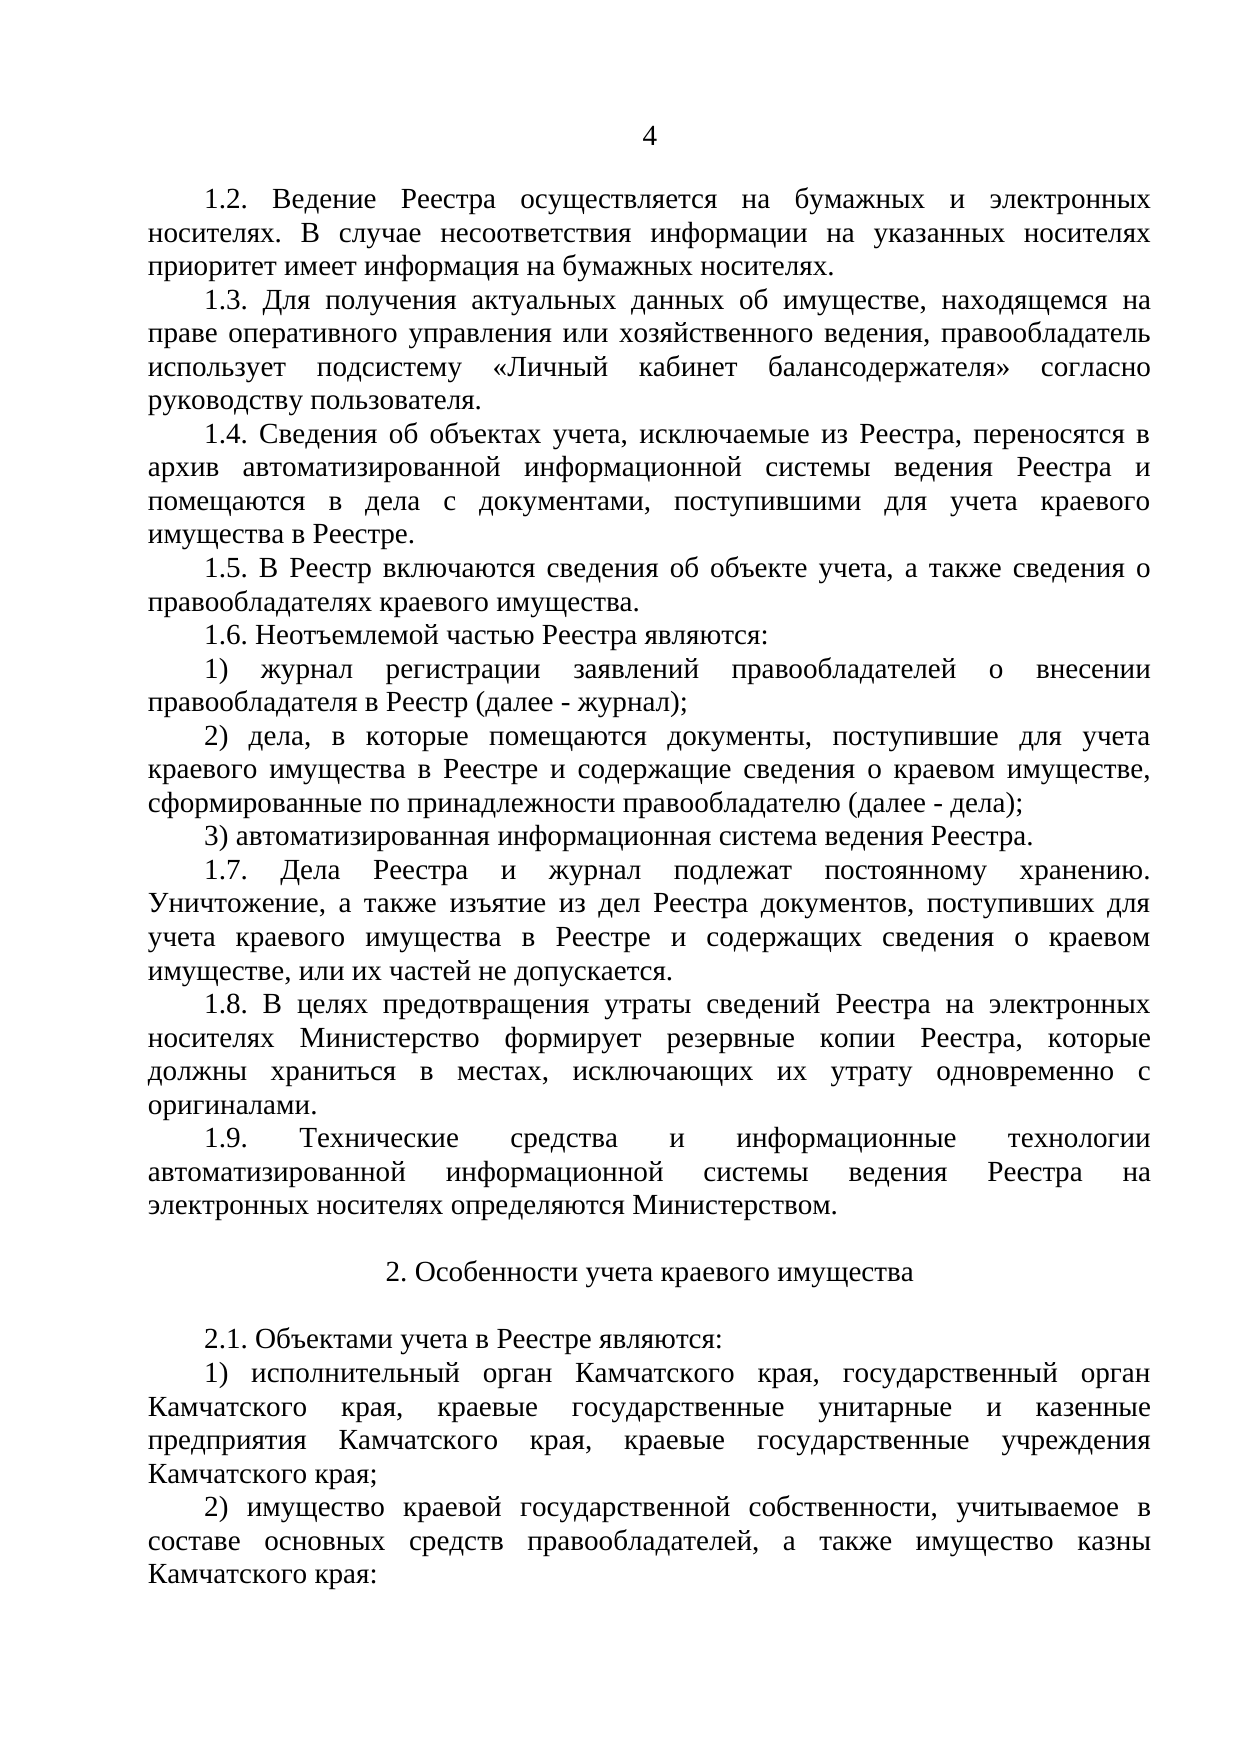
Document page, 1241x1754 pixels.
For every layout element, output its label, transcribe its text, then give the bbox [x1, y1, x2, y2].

list 2. Особенности учета краевого имущества [148, 1254, 1152, 1288]
text 2) дела, в которые помещаются документы, поступившие для учета краевого имущества в Реестре и содержащие сведения о краевом имуществе, сформированные по принадлежности правообладателю (далее - дела); [148, 718, 1152, 818]
text 1.9. Технические средства и информационные технологии автоматизированной информационной системы ведения Реестра на электронных носителях определяются Министерством. [148, 1120, 1152, 1221]
text 1) исполнительный орган Камчатского края, государственный орган Камчатского края, краевые государственные унитарные и казенные предприятия Камчатского края, краевые государственные учреждения Камчатского края; [148, 1355, 1152, 1489]
text 1.7. Дела Реестра и журнал подлежат постоянному хранению. Уничтожение, а также изъятие из дел Реестра документов, поступивших для учета краевого имущества в Реестре и содержащих сведения о краевом имуществе, или их частей не допускается. [148, 852, 1152, 986]
text 2.1. Объектами учета в Реестре являются: [148, 1322, 1152, 1355]
text 1.3. Для получения актуальных данных об имуществе, находящемся на праве оперативного управления или хозяйственного ведения, правообладатель использует подсистему «Личный кабинет балансодержателя» согласно руководству пользователя. [148, 282, 1152, 416]
text 3) автоматизированная информационная система ведения Реестра. [148, 818, 1152, 852]
text 1.5. В Реестр включаются сведения об объекте учета, а также сведения о правообладателях краевого имущества. [148, 550, 1152, 617]
text 1.8. В целях предотвращения утраты сведений Реестра на электронных носителях Министерство формирует резервные копии Реестра, которые должны храниться в местах, исключающих их утрату одновременно с оригиналами. [148, 986, 1152, 1120]
text 1.6. Неотъемлемой частью Реестра являются: [148, 617, 1152, 651]
text 1) журнал регистрации заявлений правообладателей о внесении правообладателя в Реестр (далее - журнал); [148, 651, 1152, 718]
text 2) имущество краевой государственной собственности, учитываемое в составе основных средств правообладателей, а также имущество казны Камчатского края: [148, 1489, 1152, 1590]
text 1.4. Сведения об объектах учета, исключаемые из Реестра, переносятся в архив автоматизированной информационной системы ведения Реестра и помещаются в дела с документами, поступившими для учета краевого имущества в Реестре. [148, 416, 1152, 550]
text 1.2. Ведение Реестра осуществляется на бумажных и электронных носителях. В случае несоответствия информации на указанных носителях приоритет имеет информация на бумажных носителях. [148, 181, 1152, 282]
